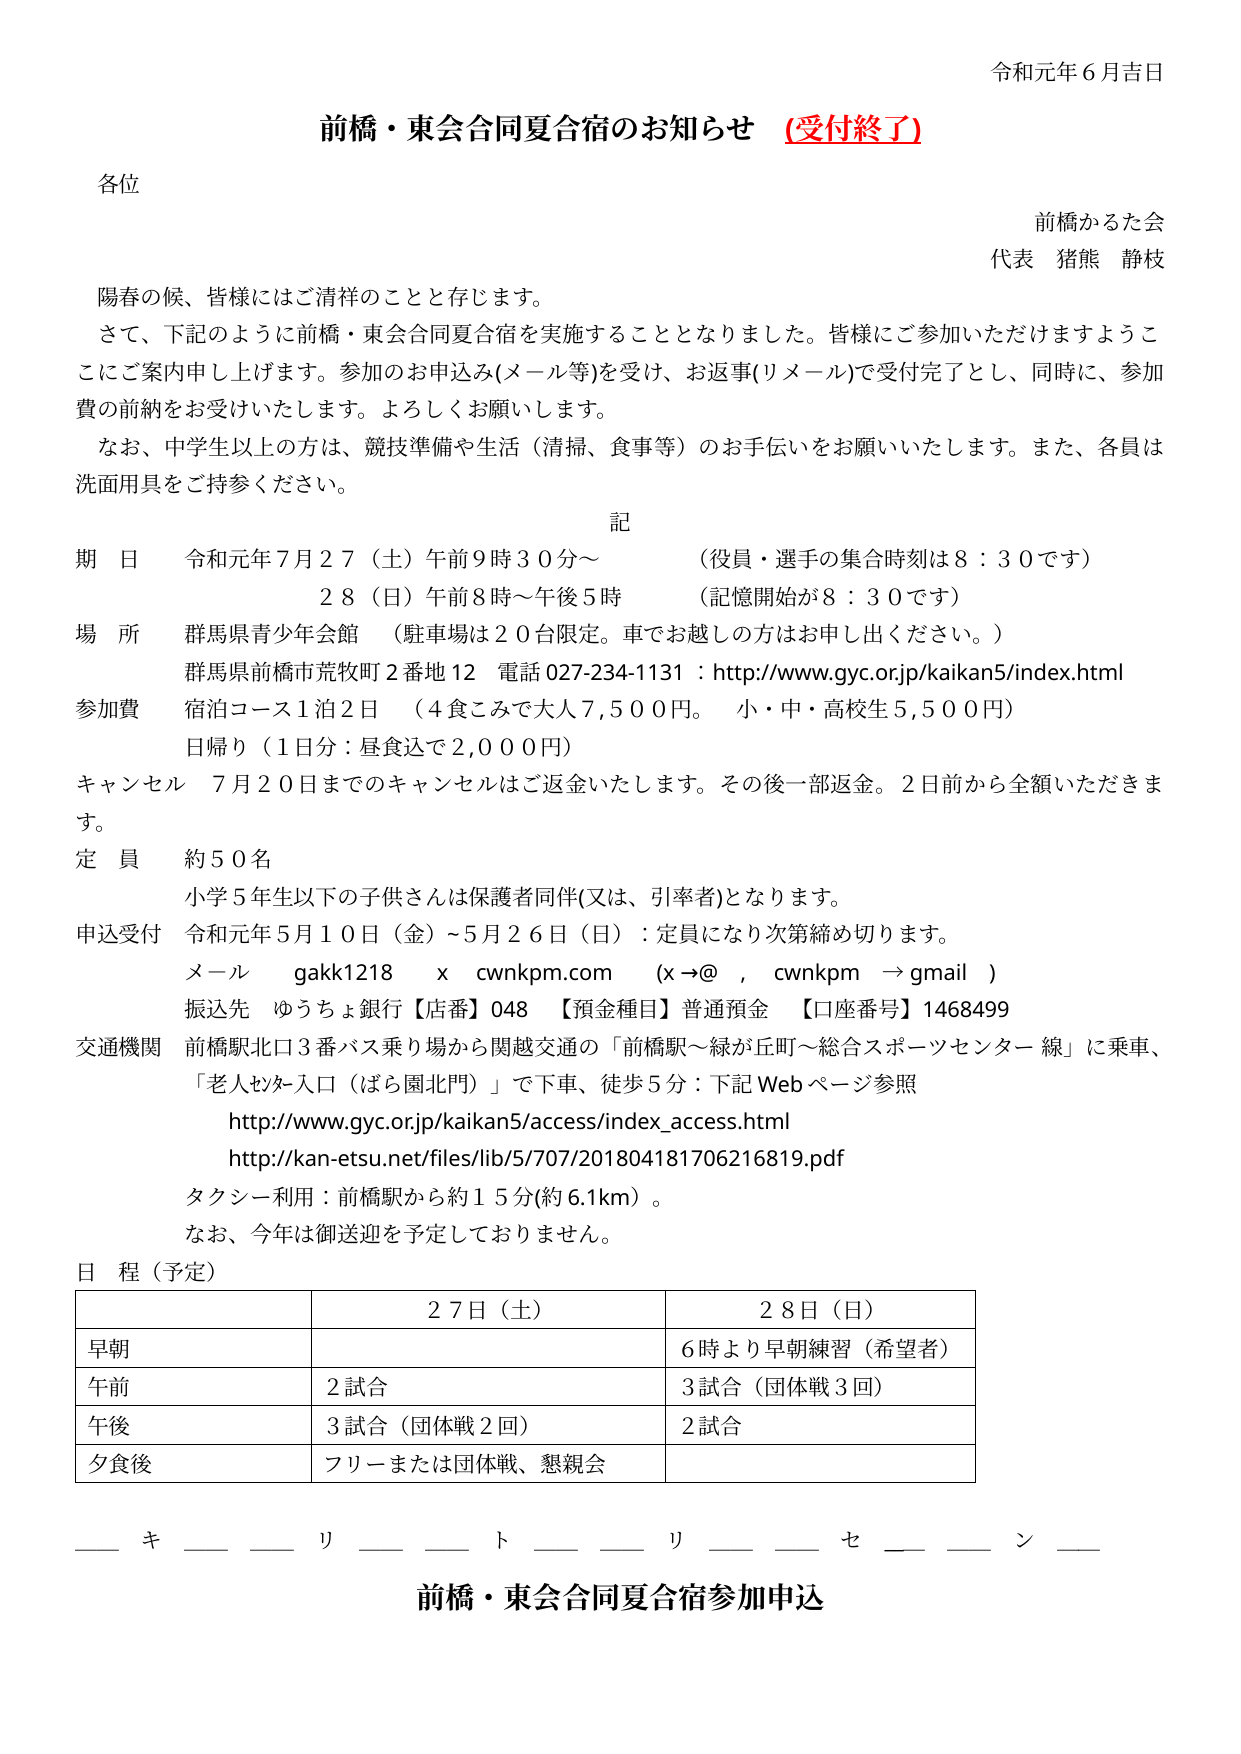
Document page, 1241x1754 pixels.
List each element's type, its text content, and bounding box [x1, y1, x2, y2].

text 「老人ｾﾝﾀｰ入口（ばら園北門）」で下車、徒歩５分：下記Webページ参照 [75, 1064, 1165, 1102]
text さて、下記のように前橋・東会合同夏合宿を実施することとなりました。皆様にご参加いただけますようここにご案内申し上げます。参加のお申込み(メ－ル等)を受け、お返事(リメ－ル)で受付完了とし、同時に、参加費の前納をお受けいたします。よろしくお願いします。 [75, 314, 1165, 427]
table_cell ３試合（団体戦３回） [666, 1368, 975, 1405]
text 日 程（予定） [75, 1252, 1165, 1289]
text 代表 猪熊 静枝 [75, 239, 1165, 277]
table_header [76, 1291, 311, 1328]
table_cell ６時より早朝練習（希望者） [666, 1329, 975, 1367]
table_header ２７日（土） [312, 1291, 665, 1328]
table_cell 早朝 [76, 1329, 311, 1367]
text 交通機関 前橋駅北口３番バス乗り場から関越交通の「前橋駅～緑が丘町～総合スポーツセンター 線」に乗車、 [75, 1027, 1165, 1064]
text 小学５年生以下の子供さんは保護者同伴(又は、引率者)となります。 [75, 877, 1165, 914]
text 定 員 約５０名 [75, 839, 1165, 877]
text 振込先 ゆうちょ銀行【店番】048 【預金種目】普通預金 【口座番号】1468499 [75, 989, 1165, 1027]
text 日帰り（１日分：昼食込で２,０００円） [75, 727, 1165, 764]
text 群馬県前橋市荒牧町2番地12 電話027-234-1131 ：http://www.gyc.or.jp/kaikan5/index.html [75, 652, 1165, 689]
text http://www.gyc.or.jp/kaikan5/access/index_access.html [75, 1102, 1165, 1139]
table_cell ２試合 [666, 1406, 975, 1444]
table_cell [666, 1445, 975, 1482]
text 前橋・東会合同夏合宿のお知らせ (受付終了) [75, 89, 1165, 164]
table_cell ２試合 [312, 1368, 665, 1405]
text メ－ル gakk1218 x cwnkpm.com (x →@ , cwnkpm → gmail ) [75, 952, 1165, 989]
table_header ２８日（日） [666, 1291, 975, 1328]
table_cell フリーまたは団体戦、懇親会 [312, 1445, 665, 1482]
table_cell 午後 [76, 1406, 311, 1444]
text 各位 [75, 164, 1165, 202]
text タクシー利用：前橋駅から約１５分(約6.1km）。 [75, 1177, 1165, 1214]
table_cell 夕食後 [76, 1445, 311, 1482]
text 前橋かるた会 [75, 202, 1165, 239]
text 参加費 宿泊コース１泊２日 （４食こみで大人７,５００円。 小・中・高校生５,５００円） [75, 689, 1165, 727]
text 陽春の候、皆様にはご清祥のことと存じます。 [75, 277, 1165, 314]
text 申込受付 令和元年５月１０日（金）~５月２６日（日）：定員になり次第締め切ります。 [75, 914, 1165, 952]
text http://kan-etsu.net/files/lib/5/707/201804181706216819.pdf [75, 1139, 1165, 1177]
table_cell 午前 [76, 1368, 311, 1405]
table_cell ３試合（団体戦２回） [312, 1406, 665, 1444]
text 前橋・東会合同夏合宿参加申込 [75, 1558, 1165, 1633]
text なお、中学生以上の方は、競技準備や生活（清掃、食事等）のお手伝いをお願いいたします。また、各員は洗面用具をご持参ください。 [75, 427, 1165, 502]
text なお、今年は御送迎を予定しておりません。 [75, 1214, 1165, 1252]
text 場 所 群馬県青少年会館 （駐車場は２０台限定。車でお越しの方はお申し出ください。） [75, 614, 1165, 652]
text キャンセル ７月２０日までのキャンセルはご返金いたします。その後一部返金。２日前から全額いただきます。 [75, 764, 1165, 839]
text ＿＿ キ ＿＿ ＿＿ リ ＿＿ ＿＿ ト ＿＿ ＿＿ リ ＿＿ ＿＿ セ __＿ ＿＿ ン ＿＿ [75, 1521, 1165, 1558]
text 期 日 令和元年７月２７（土）午前９時３０分～ （役員・選手の集合時刻は８：３０です） [75, 539, 1165, 577]
table_cell [312, 1329, 665, 1367]
text ２８（日）午前８時～午後５時 （記憶開始が８：３０です） [75, 577, 1165, 614]
text 令和元年６月吉日 [75, 52, 1165, 89]
text 記 [75, 502, 1165, 539]
